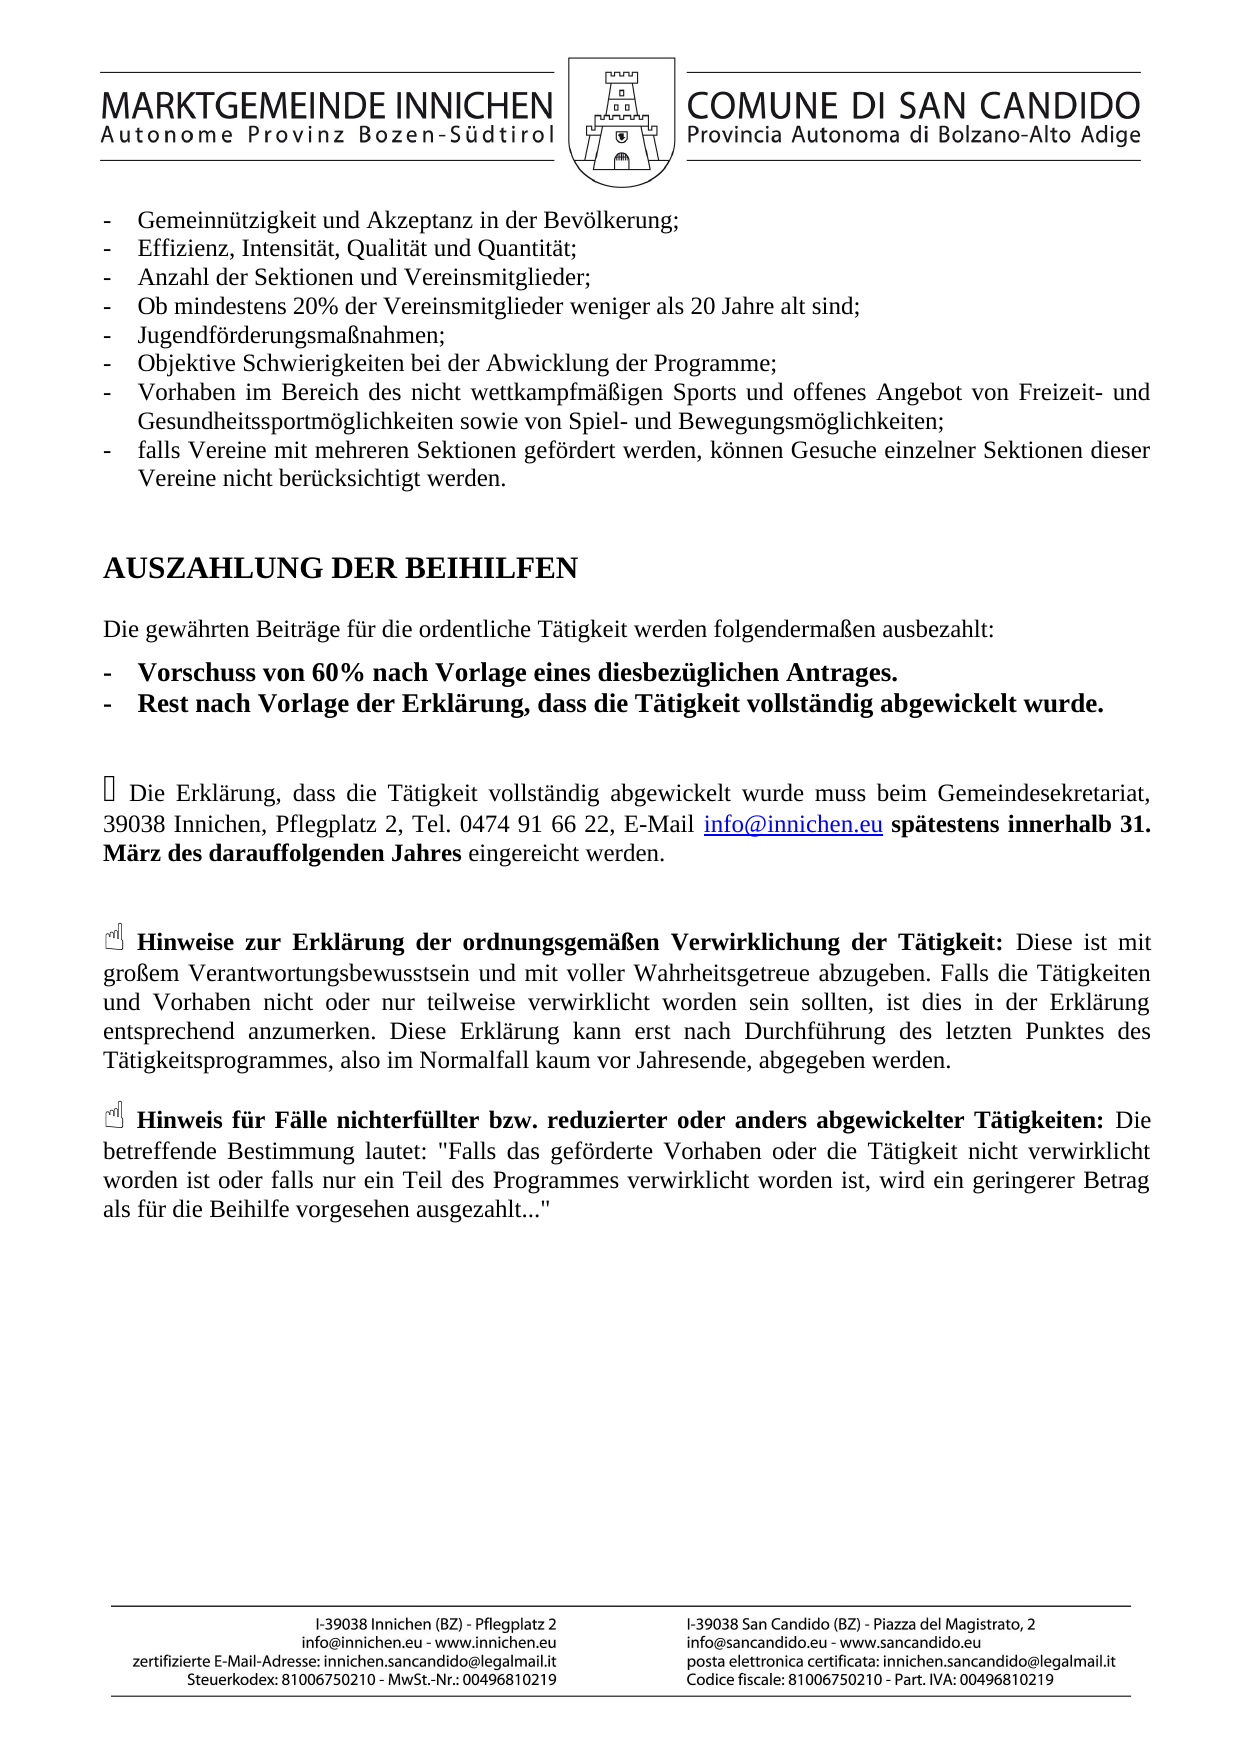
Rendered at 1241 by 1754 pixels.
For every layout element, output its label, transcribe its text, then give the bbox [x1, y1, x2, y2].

text - Effizienz, Intensität, Qualität und Quantität; [103, 233, 1152, 262]
text - Anzahl der Sektionen und Vereinsmitglieder; [103, 262, 1152, 291]
text - Ob mindestens 20% der Vereinsmitglieder weniger als 20 Jahre alt sind; [103, 291, 1152, 320]
picture [111, 1605, 1132, 1697]
text Die Erklärung, dass die Tätigkeit vollständig abgewickelt wurde muss beim Gemeindesekretariat, 39038 Innichen, Pflegplatz 2, Tel. 0474 91 66 22, E-Mail info@innichen.eu spätestens innerhalb 31. März des darauffolgenden Jahres eingereicht werden. [103, 775, 1152, 867]
text - falls Vereine mit mehreren Sektionen gefördert werden, können Gesuche einzelner Sektionen dieser Vereine nicht berücksichtigt werden. [103, 435, 1152, 492]
text - Gemeinnützigkeit und Akzeptanz in der Bevölkerung; [103, 205, 1152, 233]
text Die gewährten Beiträge für die ordentliche Tätigkeit werden folgendermaßen ausbezahlt: [103, 614, 1152, 643]
text Hinweise zur Erklärung der ordnungsgemäßen Verwirklichung der Tätigkeit: Diese ist mit großem Verantwortungsbewusstsein und mit voller Wahrheitsgetreue abzugeben. Falls die Tätigkeiten und Vorhaben nicht oder nur teilweise verwirklicht worden sein sollten, ist dies in der Erklärung entsprechend anzumerken. Diese Erklärung kann erst nach Durchführung des letzten Punktes des Tätigkeitsprogrammes, also im Normalfall kaum vor Jahresende, abgegeben werden. [103, 924, 1152, 1073]
text AUSZAHLUNG DER BEIHILFEN [103, 550, 1152, 586]
picture [91, 0, 1241, 193]
text - Rest nach Vorlage der Erklärung, dass die Tätigkeit vollständig abgewickelt wurde. [103, 687, 1152, 718]
text - Vorschuss von 60% nach Vorlage eines diesbezüglichen Antrages. [103, 656, 1152, 687]
text Hinweis für Fälle nichterfüllter bzw. reduzierter oder anders abgewickelter Tätigkeiten: Die betreffende Bestimmung lautet: "Falls das geförderte Vorhaben oder die Tätigkeit nicht verwirklicht worden ist oder falls nur ein Teil des Programmes verwirklicht worden ist, wird ein geringerer Betrag als für die Beihilfe vorgesehen ausgezahlt..." [103, 1102, 1152, 1223]
text - Jugendförderungsmaßnahmen; [103, 320, 1152, 348]
text - Vorhaben im Bereich des nicht wettkampfmäßigen Sports und offenes Angebot von Freizeit- und Gesundheitssportmöglichkeiten sowie von Spiel- und Bewegungsmöglichkeiten; [103, 377, 1152, 435]
text - Objektive Schwierigkeiten bei der Abwicklung der Programme; [103, 348, 1152, 377]
